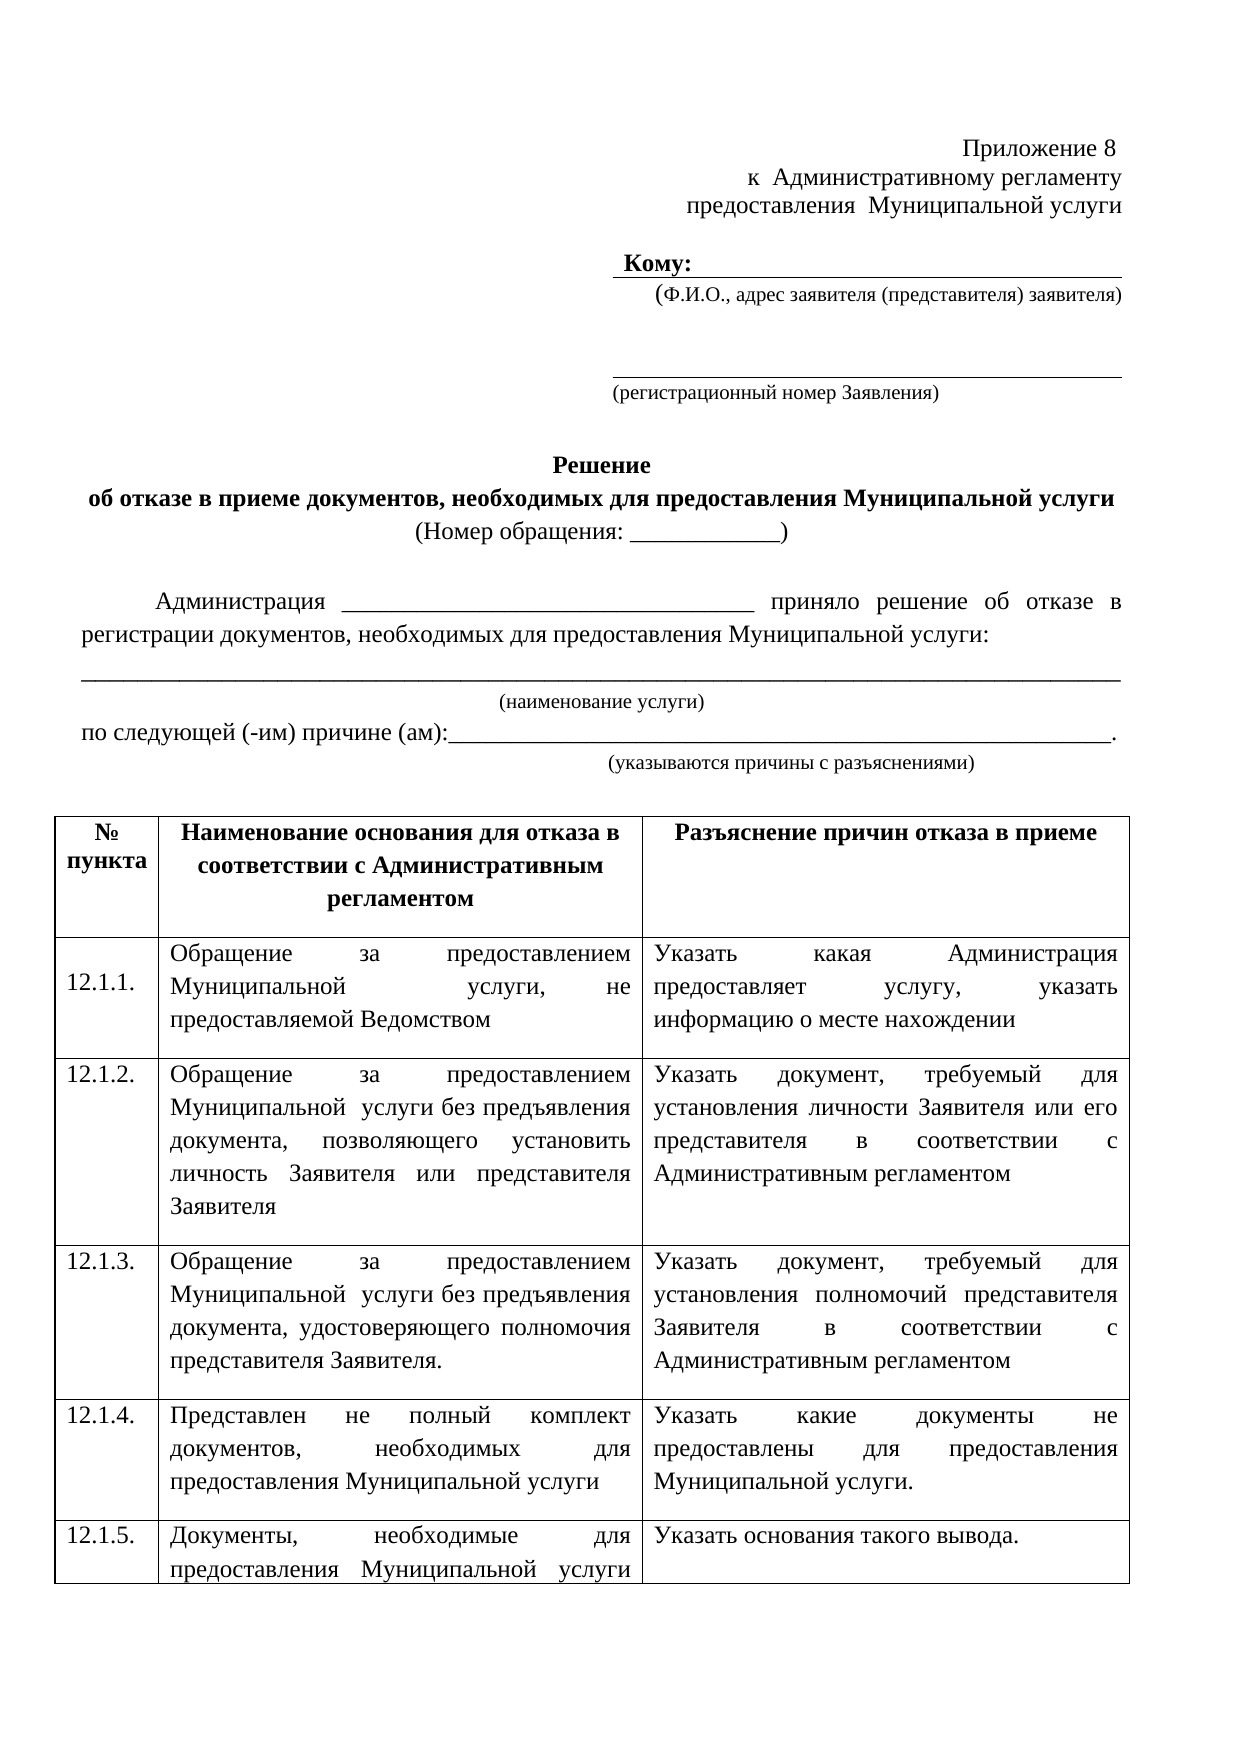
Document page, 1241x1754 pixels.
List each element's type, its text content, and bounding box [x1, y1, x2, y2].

table_cell Указать документ, требуемый для установления полномочий представителя Заявителя в соответствии с Административным регламентом [643, 1246, 1129, 1399]
text (регистрационный номер Заявления) [612, 378, 1122, 404]
text (Ф.И.О., адрес заявителя (представителя) заявителя) [612, 278, 1122, 306]
table_cell Обращение за предоставлением Муниципальной услуги, не предоставляемой Ведомством [159, 938, 642, 1058]
text Кому: [193, 248, 1122, 277]
text (Номер обращения: ____________) [81, 516, 1122, 544]
table_header № пункта [56, 817, 158, 937]
table_cell Указать какие документы не предоставлены для предоставления Муниципальной услуги. [643, 1400, 1129, 1519]
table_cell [159, 1521, 642, 1582]
text Решение [81, 450, 1122, 478]
table_cell 12.1.1. [56, 938, 158, 1058]
table_cell Указать какая Администрация предоставляет услугу, указать информацию о месте нахождении [643, 938, 1129, 1058]
table_cell 12.1.5. [56, 1521, 158, 1582]
table_header Наименование основания для отказа в соответствии с Административным регламентом [159, 817, 642, 937]
table_cell 12.1.2. [56, 1059, 158, 1245]
text (наименование услуги) [81, 689, 1122, 713]
table_cell Указать документ, требуемый для установления личности Заявителя или его представителя в соответствии с Административным регламентом [643, 1059, 1129, 1245]
text по следующей (-им) причине (ам):_____________________________________________________. [81, 717, 1122, 746]
table_cell Обращение за предоставлением Муниципальной услуги без предъявления документа, позволяющего установить личность Заявителя или представителя Заявителя [159, 1059, 642, 1245]
table_cell 12.1.3. [56, 1246, 158, 1399]
text Приложение 8 к Административному регламенту [81, 133, 1122, 190]
table_cell Представлен не полный комплект документов, необходимых для предоставления Муниципальной услуги [159, 1400, 642, 1519]
table_header Разъяснение причин отказа в приеме [643, 817, 1129, 937]
text предоставления Муниципальной услуги [81, 190, 1122, 219]
text об отказе в приеме документов, необходимых для предоставления Муниципальной услуги [81, 483, 1122, 511]
text (указываются причины с разъяснениями) [81, 750, 1122, 774]
table_cell Обращение за предоставлением Муниципальной услуги без предъявления документа, удостоверяющего полномочия представителя Заявителя. [159, 1246, 642, 1399]
text __________________________________________________________________________ [81, 652, 1122, 684]
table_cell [643, 1521, 1129, 1582]
table_cell 12.1.4. [56, 1400, 158, 1519]
text Администрация _________________________________ приняло решение об отказе в регистрации документов, необходимых для предоставления Муниципальной услуги: [81, 586, 1122, 648]
